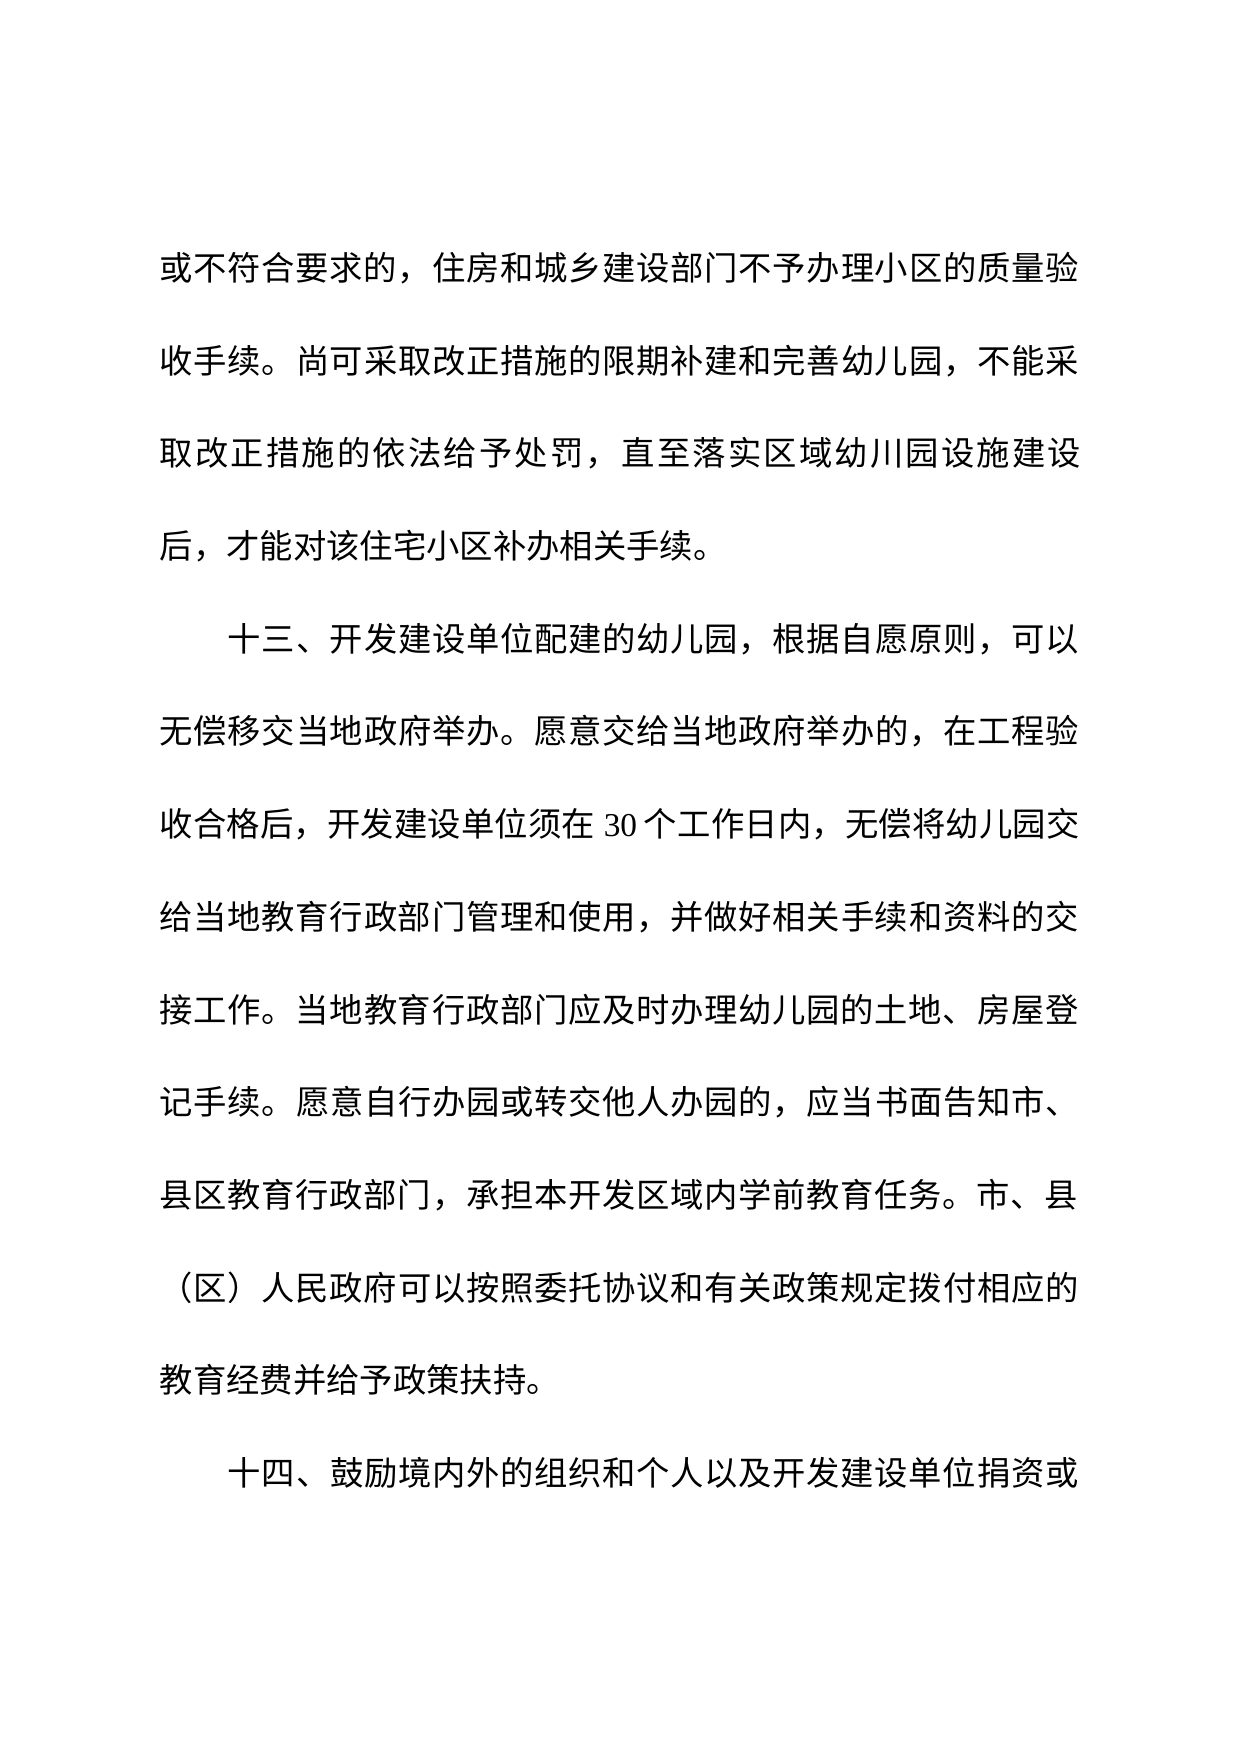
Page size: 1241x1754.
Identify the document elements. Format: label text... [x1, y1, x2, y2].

text 十三、开发建设单位配建的幼儿园，根据自愿原则，可以无偿移交当地政府举办。愿意交给当地政府举办的，在工程验收合格后，开发建设单位须在30个工作日内，无偿将幼儿园交给当地教育行政部门管理和使用，并做好相关手续和资料的交接工作。当地教育行政部门应及时办理幼儿园的土地、房屋登记手续。愿意自行办园或转交他人办园的，应当书面告知市、县区教育行政部门，承担本开发区域内学前教育任务。市、县（区）人民政府可以按照委托协议和有关政策规定拨付相应的教育经费并给予政策扶持。 [159, 590, 1081, 1425]
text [159, 219, 1081, 590]
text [159, 1425, 1081, 1517]
